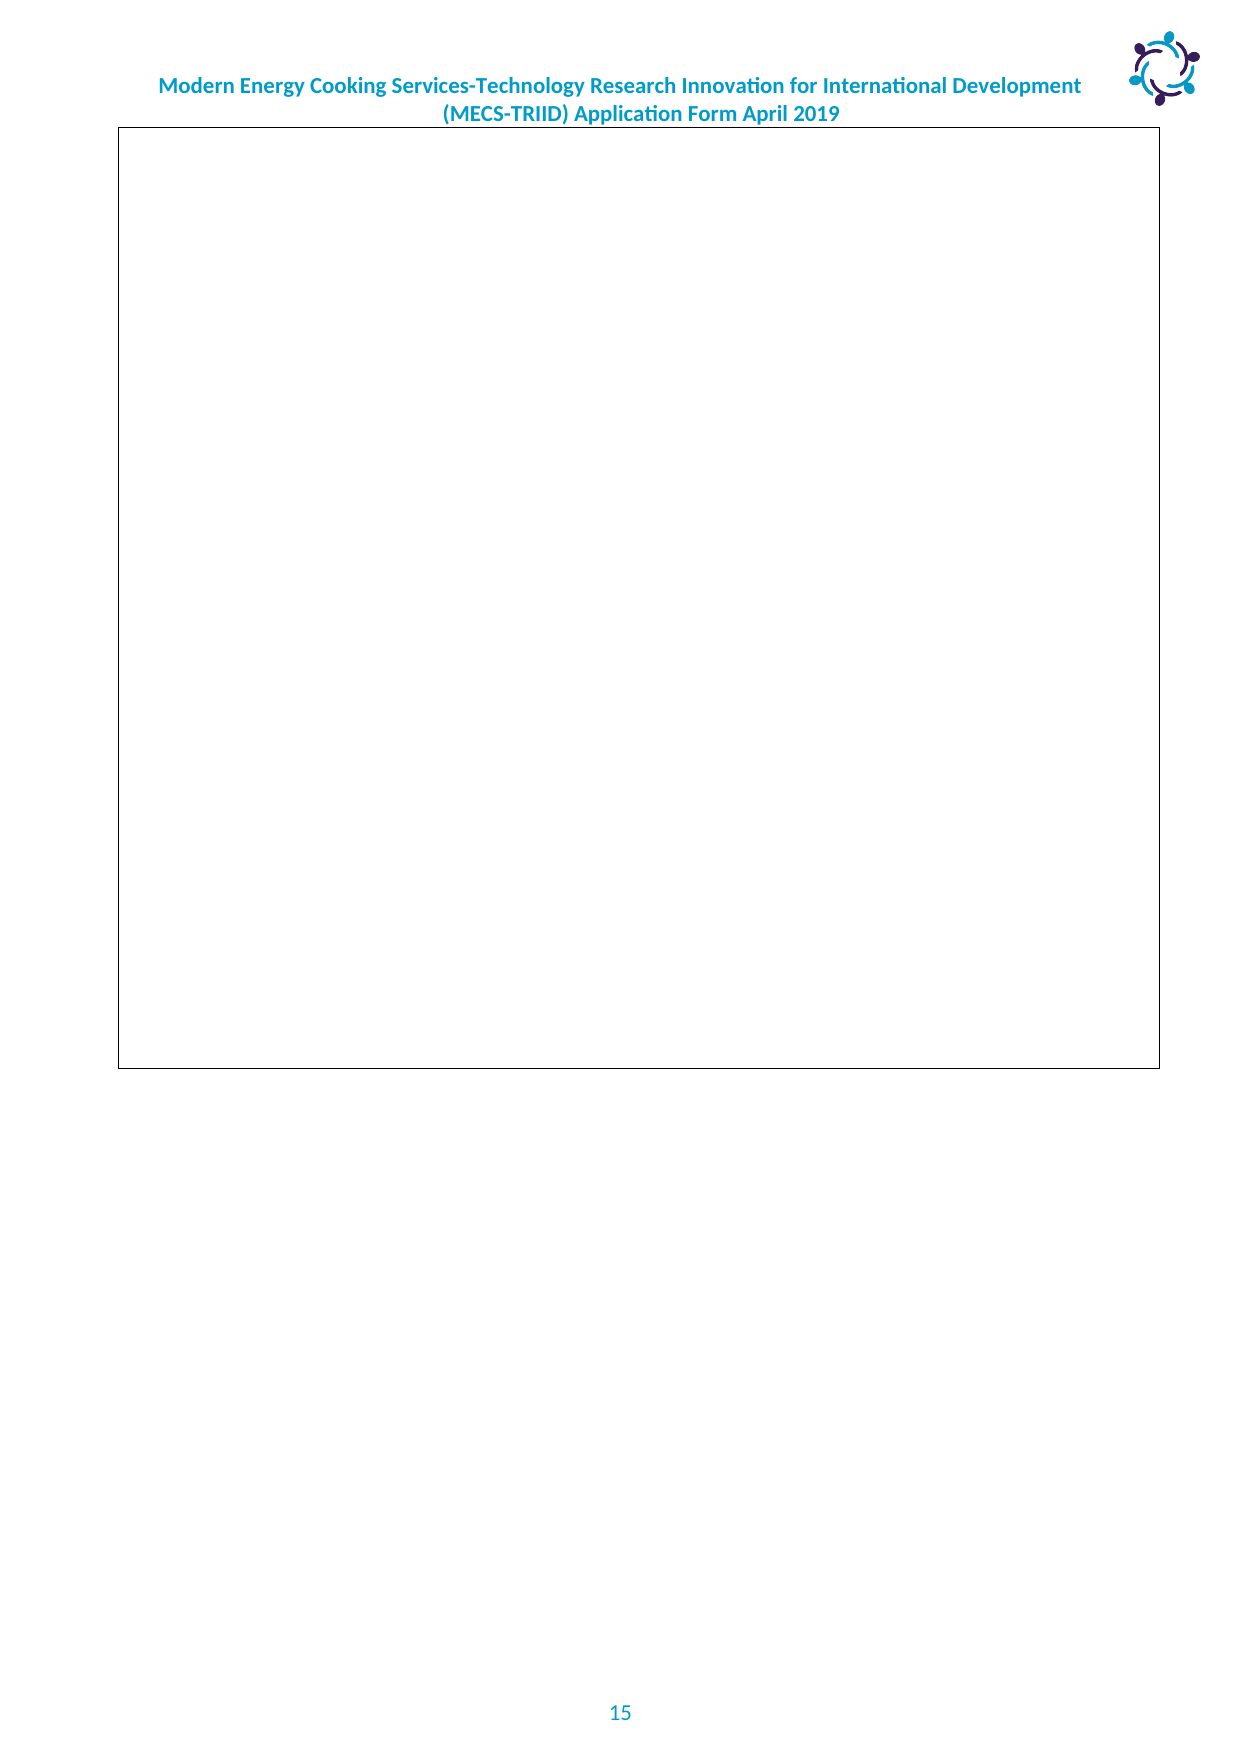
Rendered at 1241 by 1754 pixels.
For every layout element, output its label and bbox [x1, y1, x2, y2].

table_header [119, 128, 1159, 1068]
picture [1129, 31, 1200, 106]
